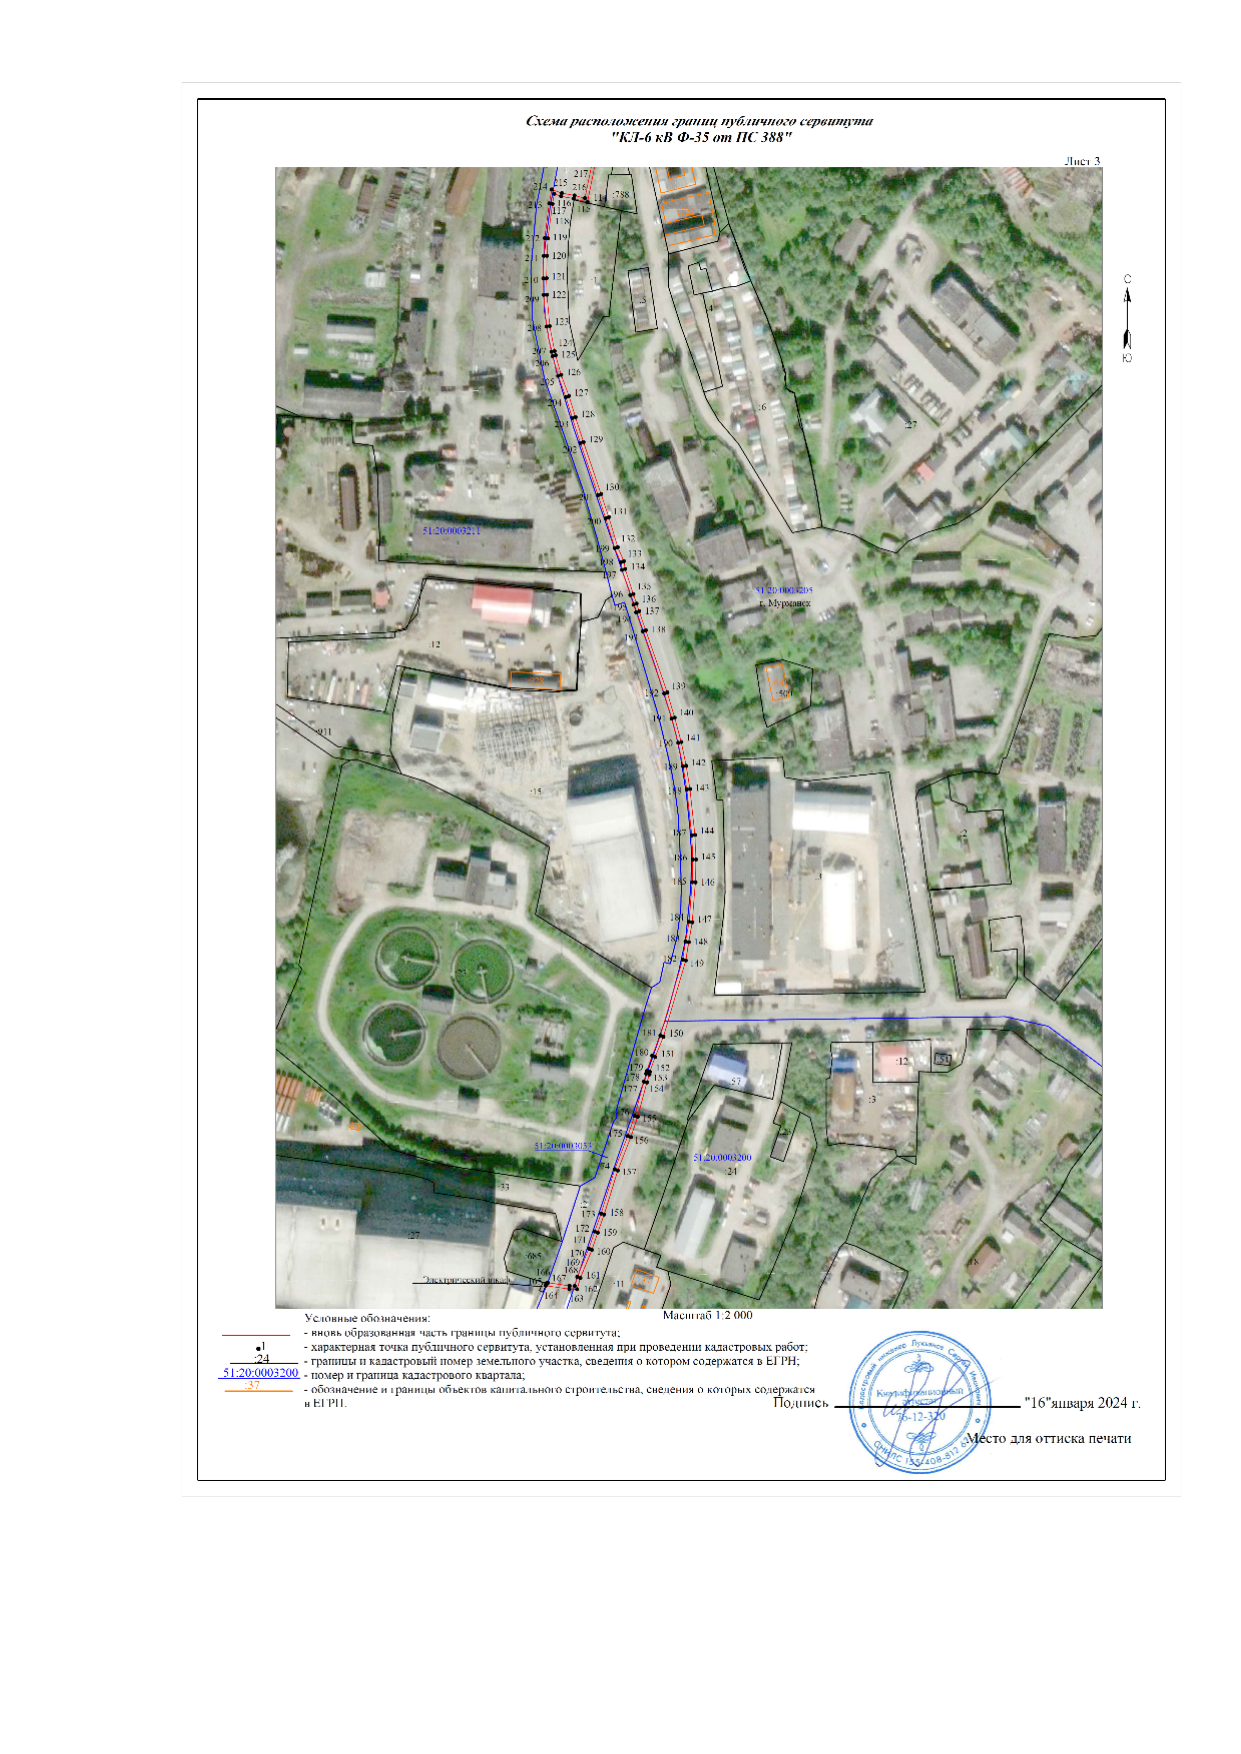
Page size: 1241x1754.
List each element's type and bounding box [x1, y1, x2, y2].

picture [181, 82, 1182, 1497]
